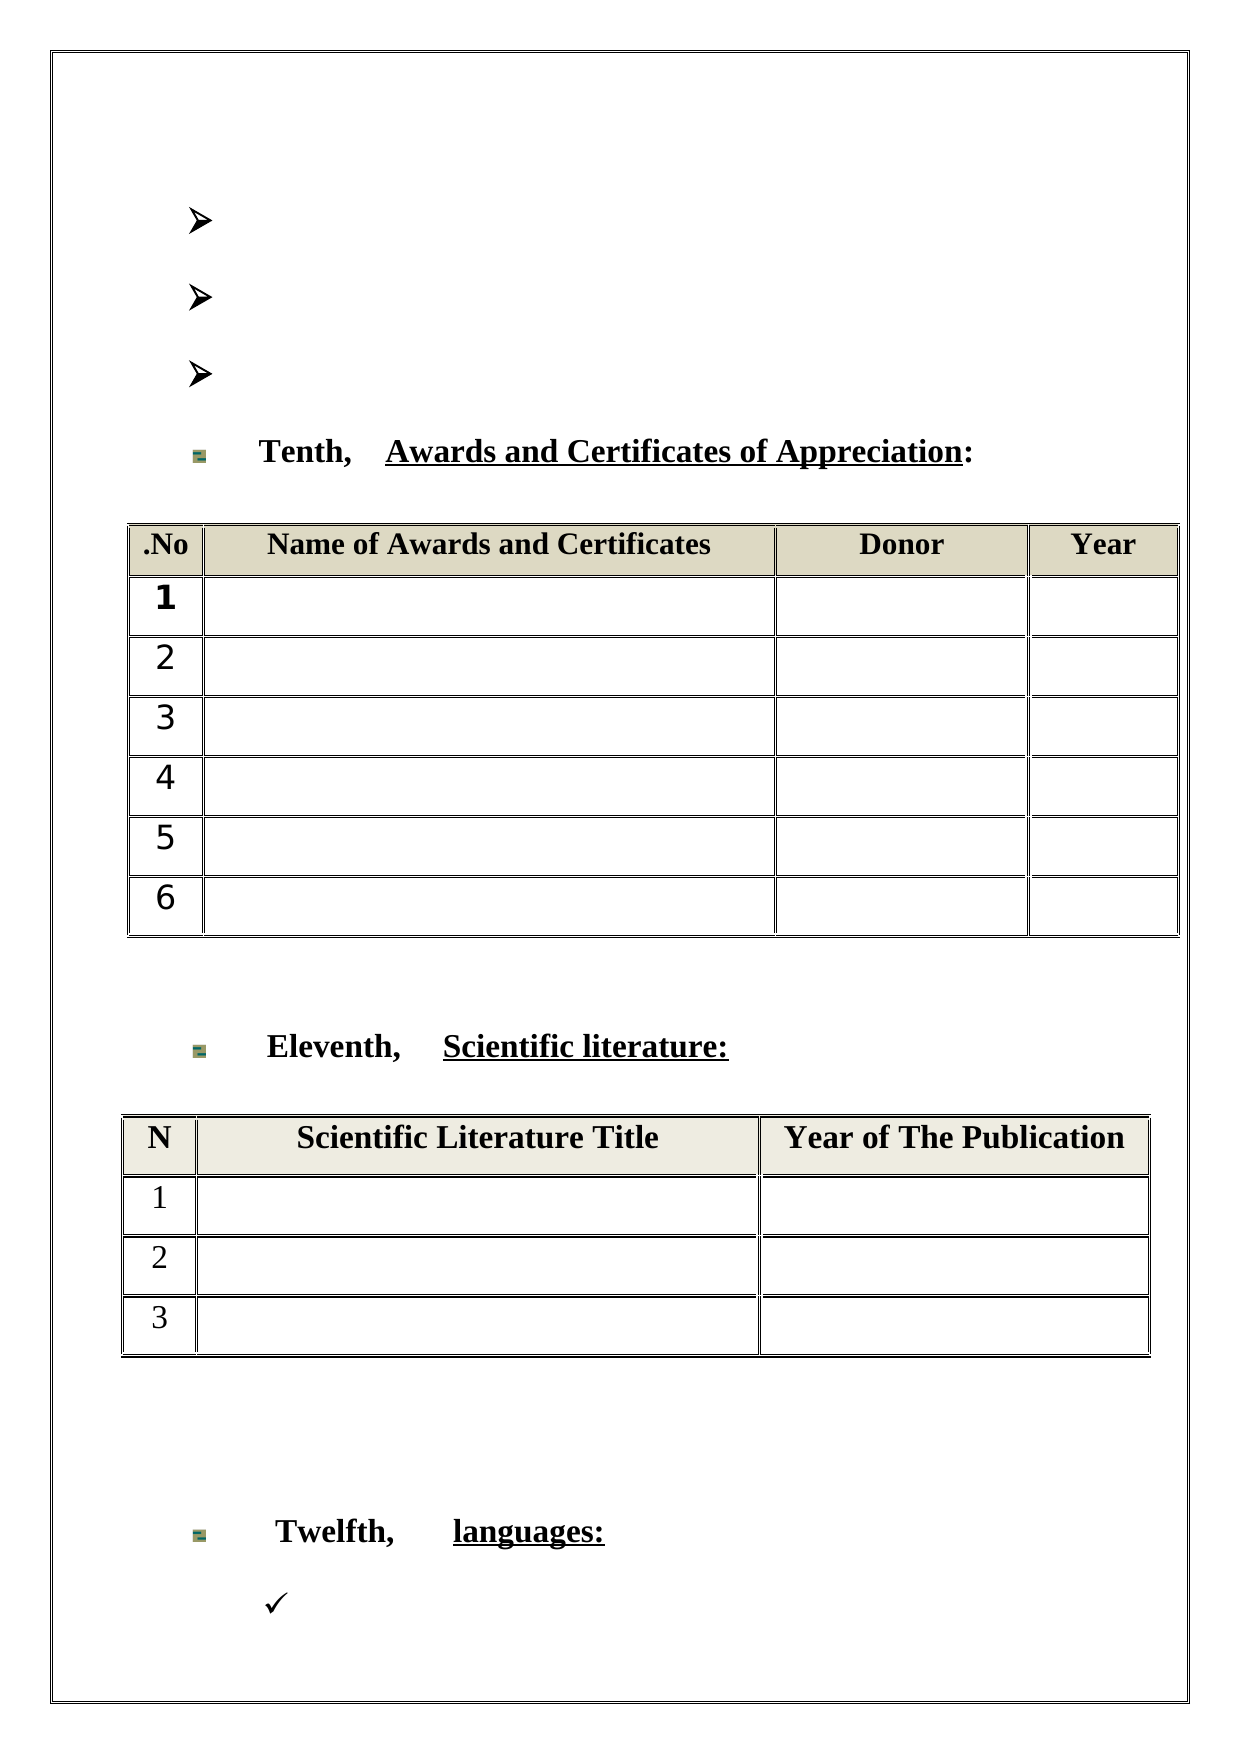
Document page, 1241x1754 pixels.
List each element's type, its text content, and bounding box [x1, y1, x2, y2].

table_cell [1029, 575, 1178, 635]
table_cell [759, 1174, 1149, 1234]
table_cell 1 [124, 1178, 195, 1234]
table_header Name of Awards and Certificates [204, 526, 775, 575]
table_cell [775, 815, 1028, 875]
table_cell 3 [130, 698, 202, 755]
picture [188, 1525, 206, 1542]
table_header No. [129, 526, 203, 575]
table_cell [775, 875, 1028, 935]
list Twelfth, languages: [187, 1511, 1122, 1549]
table_cell [205, 698, 774, 755]
table_cell [197, 1294, 759, 1354]
list Eleventh, Scientific literature: [187, 1026, 1122, 1064]
table_header Scientific Literature Title [197, 1118, 758, 1174]
table_header No. [123, 1115, 197, 1174]
table_cell [759, 1294, 1149, 1354]
table_cell 3 [123, 1294, 197, 1354]
table_cell [205, 818, 774, 875]
list Tenth, Awards and Certificates of Appreciation: [187, 431, 1122, 469]
table_cell 4 [130, 758, 202, 815]
table_cell 5 [130, 818, 202, 875]
table_cell 2 [124, 1238, 195, 1294]
table_cell [775, 575, 1028, 635]
table_cell [1029, 695, 1178, 755]
table_cell [775, 755, 1028, 815]
table_cell [197, 1234, 759, 1294]
table_cell [1029, 635, 1178, 695]
table_cell [205, 758, 774, 815]
table_header Donor [775, 526, 1027, 575]
table_cell [1029, 815, 1178, 875]
picture [188, 1040, 206, 1058]
table_cell 6 [129, 878, 203, 935]
table_cell 2 [130, 638, 202, 695]
table_cell [205, 638, 774, 695]
table_header Year [1030, 526, 1178, 575]
table_cell [759, 1234, 1149, 1294]
table_cell [205, 578, 774, 635]
table_cell [204, 878, 775, 935]
table_cell [197, 1174, 759, 1234]
table_cell [775, 635, 1028, 695]
table_cell [775, 695, 1028, 755]
picture [188, 445, 206, 463]
table_cell 1 [130, 578, 202, 635]
table_header Year of The Publication [761, 1118, 1149, 1174]
table_cell [1029, 875, 1178, 935]
table_cell [1029, 755, 1178, 815]
